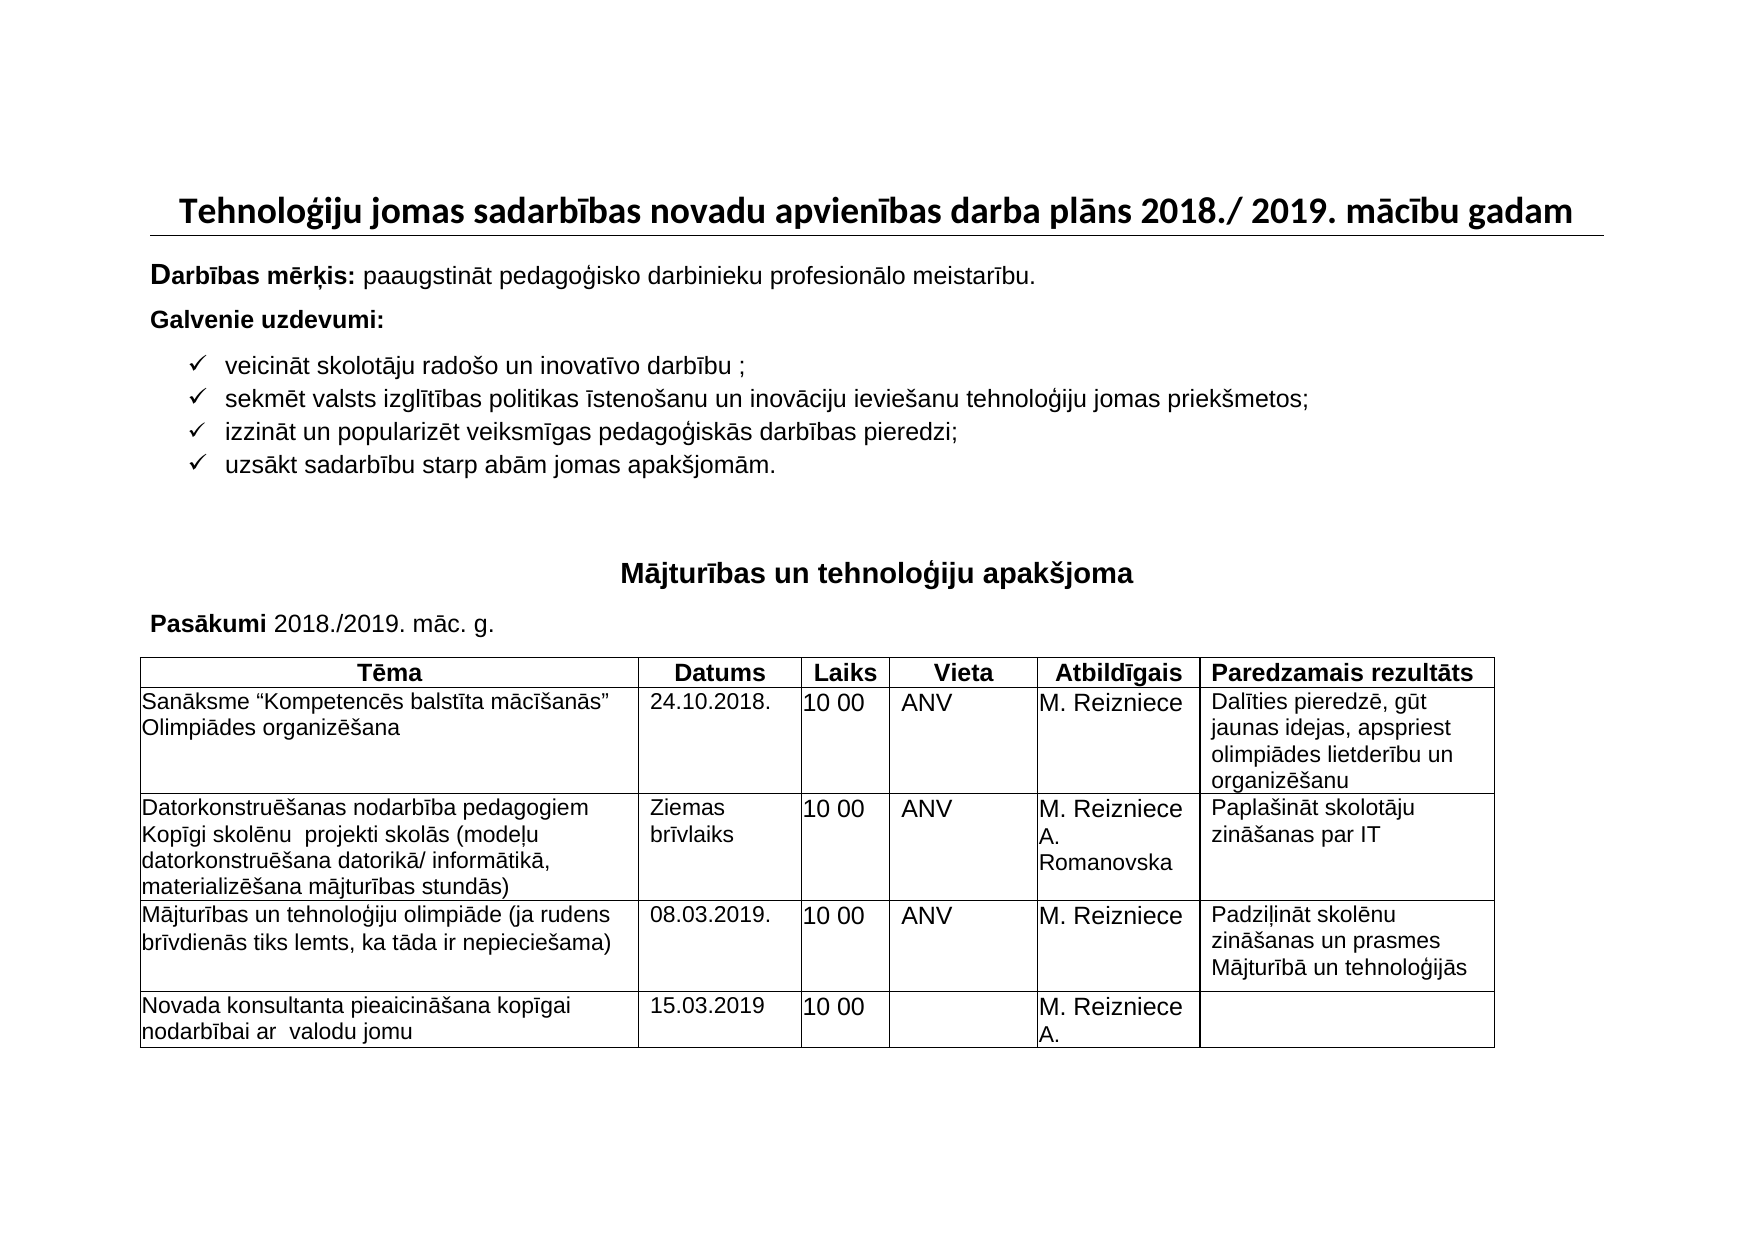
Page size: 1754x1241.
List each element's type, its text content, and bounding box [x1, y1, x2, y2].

table_cell Mājturības un tehnoloģiju olimpiāde (ja rudens brīvdienās tiks lemts, ka tāda ir nepieciešama) [141, 901, 638, 991]
table_cell 10 00 [802, 992, 889, 1047]
text Darbības mērķis: paaugstināt pedagoģisko darbinieku profesionālo meistarību. [150, 257, 1604, 290]
table_cell [1201, 992, 1494, 1047]
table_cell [1038, 992, 1199, 1047]
table_header Paredzamais rezultāts [1201, 658, 1494, 687]
table_header Laiks [802, 658, 889, 687]
table_cell Dalīties pieredzē, gūt jaunas idejas, apspriest olimpiādes lietderību un organizēšanu [1201, 688, 1494, 793]
table_header Atbildīgais [1038, 658, 1199, 687]
table_header Vieta [890, 658, 1037, 687]
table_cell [141, 992, 638, 1047]
list uzsākt sadarbību starp abām jomas apakšjomām. [187, 450, 1604, 479]
table_cell 10 00 [802, 794, 889, 900]
table_cell 08.03.2019. [639, 901, 801, 991]
table_cell 24.10.2018. [639, 688, 801, 793]
table_cell Datorkonstruēšanas nodarbība pedagogiem Kopīgi skolēnu projekti skolās (modeļu datorkonstruēšana datorikā/ informātikā, materializēšana mājturības stundās) [141, 794, 638, 900]
table_header Tēma [141, 658, 638, 687]
list izzināt un popularizēt veiksmīgas pedagoģiskās darbības pieredzi; [187, 417, 1604, 446]
table_cell ANV [890, 688, 1037, 793]
table_cell ANV [890, 794, 1037, 900]
table_cell ANV [890, 901, 1037, 991]
table_cell Ziemas brīvlaiks [639, 794, 801, 900]
table_cell 10 00 [802, 901, 889, 991]
table_cell Sanāksme “Kompetencēs balstīta mācīšanās” Olimpiādes organizēšana [141, 688, 638, 793]
list sekmēt valsts izglītības politikas īstenošanu un inovāciju ieviešanu tehnoloģiju jomas priekšmetos; [187, 384, 1604, 413]
table_cell 15.03.2019 [639, 992, 801, 1047]
table_cell 10 00 [802, 688, 889, 793]
table_header Datums [639, 658, 801, 687]
text Galvenie uzdevumi: [150, 305, 1604, 334]
text Mājturības un tehnoloģiju apakšjoma [150, 556, 1604, 590]
table_cell [890, 992, 1037, 1047]
text Tehnoloģiju jomas sadarbības novadu apvienības darba plāns 2018./ 2019. mācību gadam [150, 187, 1604, 235]
table_cell M. Reizniece [1038, 901, 1199, 991]
text Pasākumi 2018./2019. māc. g. [150, 609, 1604, 638]
table_cell M. Reizniece A. Romanovska [1038, 794, 1199, 900]
list veicināt skolotāju radošo un inovatīvo darbību ; [187, 351, 1604, 380]
table_cell Padziļināt skolēnu zināšanas un prasmes Mājturībā un tehnoloģijās [1201, 901, 1494, 991]
table_cell M. Reizniece [1038, 688, 1199, 793]
table_cell Paplašināt skolotāju zināšanas par IT [1201, 794, 1494, 900]
